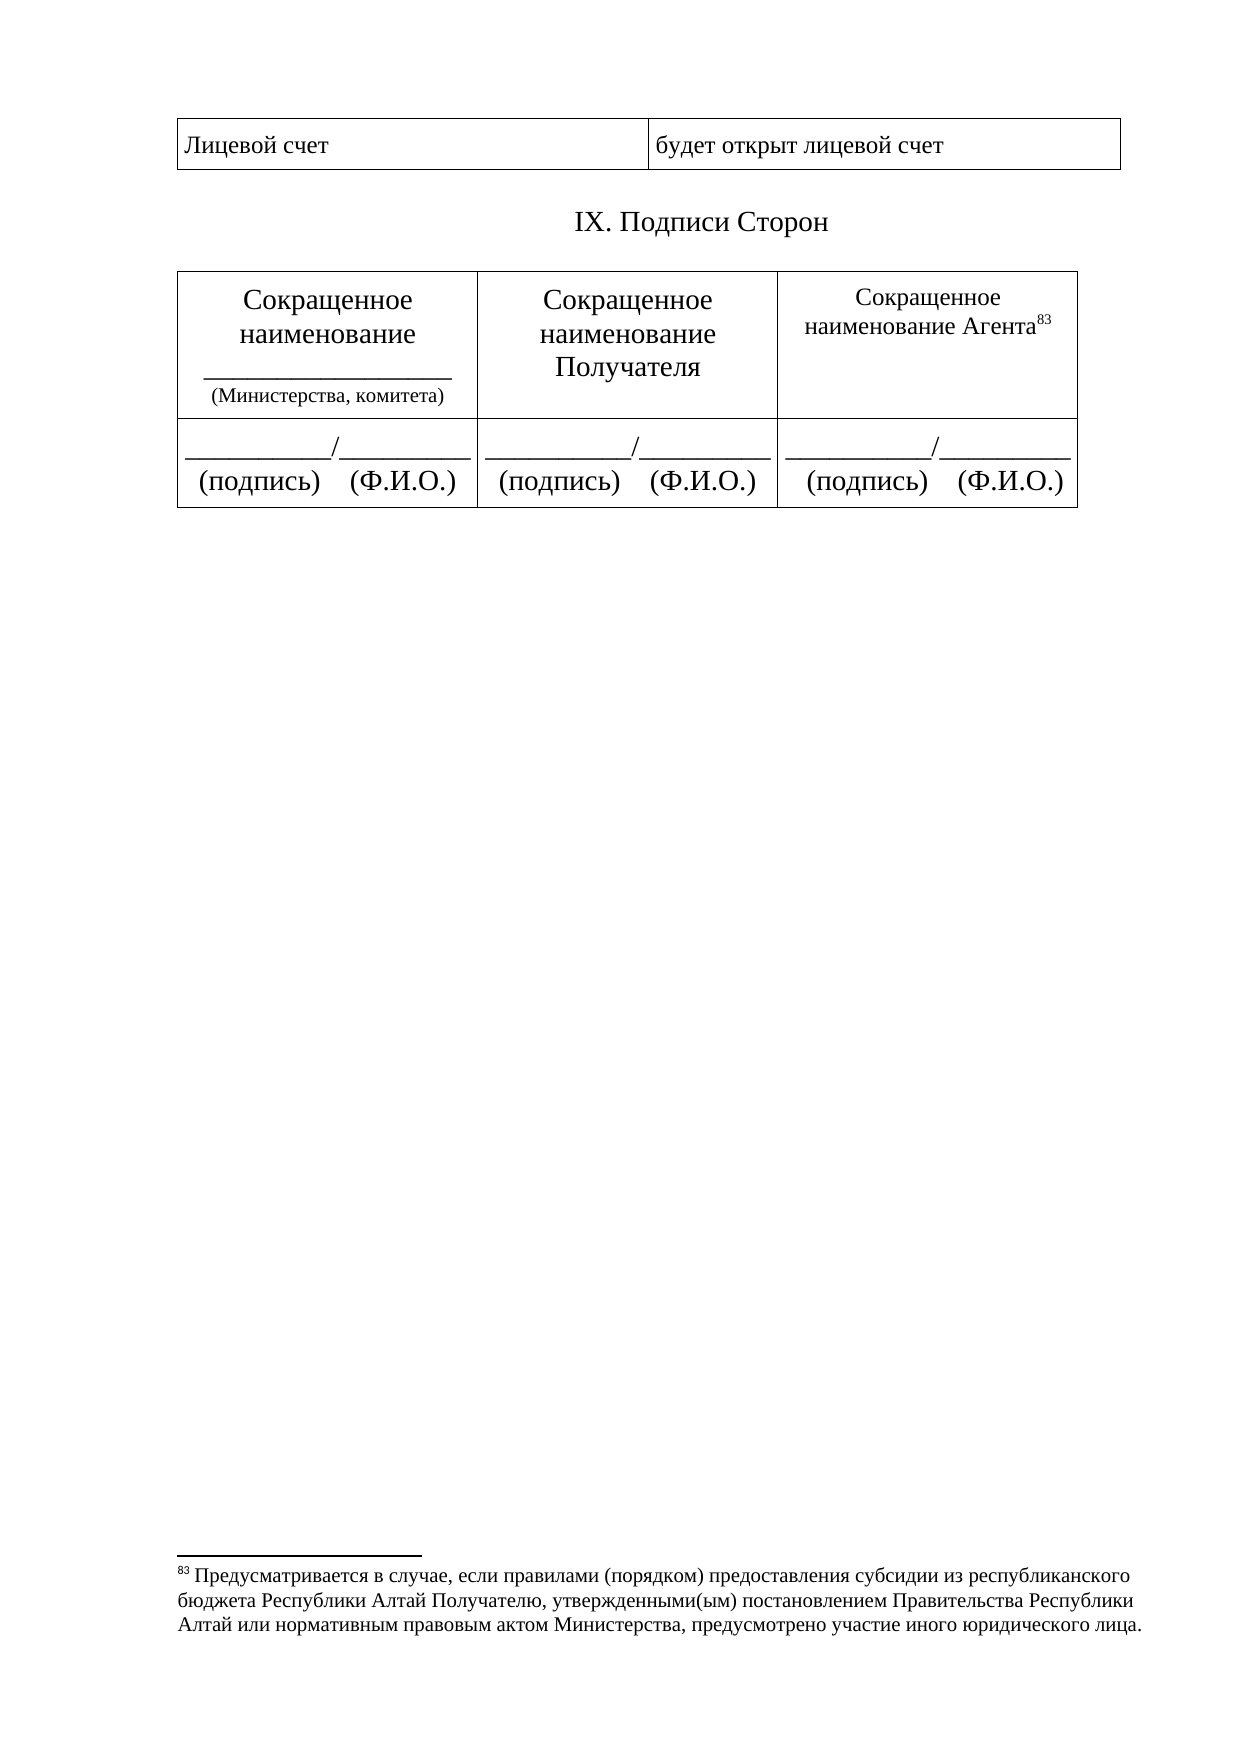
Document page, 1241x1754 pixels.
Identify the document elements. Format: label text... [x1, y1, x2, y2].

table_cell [178, 119, 648, 169]
text IX. Подписи Сторон [177, 204, 1152, 237]
table_header Сокращенное наименование Агента [778, 272, 1077, 418]
table_header Сокращенное наименование Получателя [478, 272, 777, 418]
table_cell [649, 119, 1120, 169]
table_header Сокращенное наименование _________________ (Министерства, комитета) [178, 272, 477, 418]
table_cell __________/_________ (подпись) (Ф.И.О.) [478, 419, 777, 507]
table_cell __________/_________ (подпись) (Ф.И.О.) [778, 419, 1077, 507]
table_cell __________/_________ (подпись) (Ф.И.О.) [178, 419, 477, 507]
